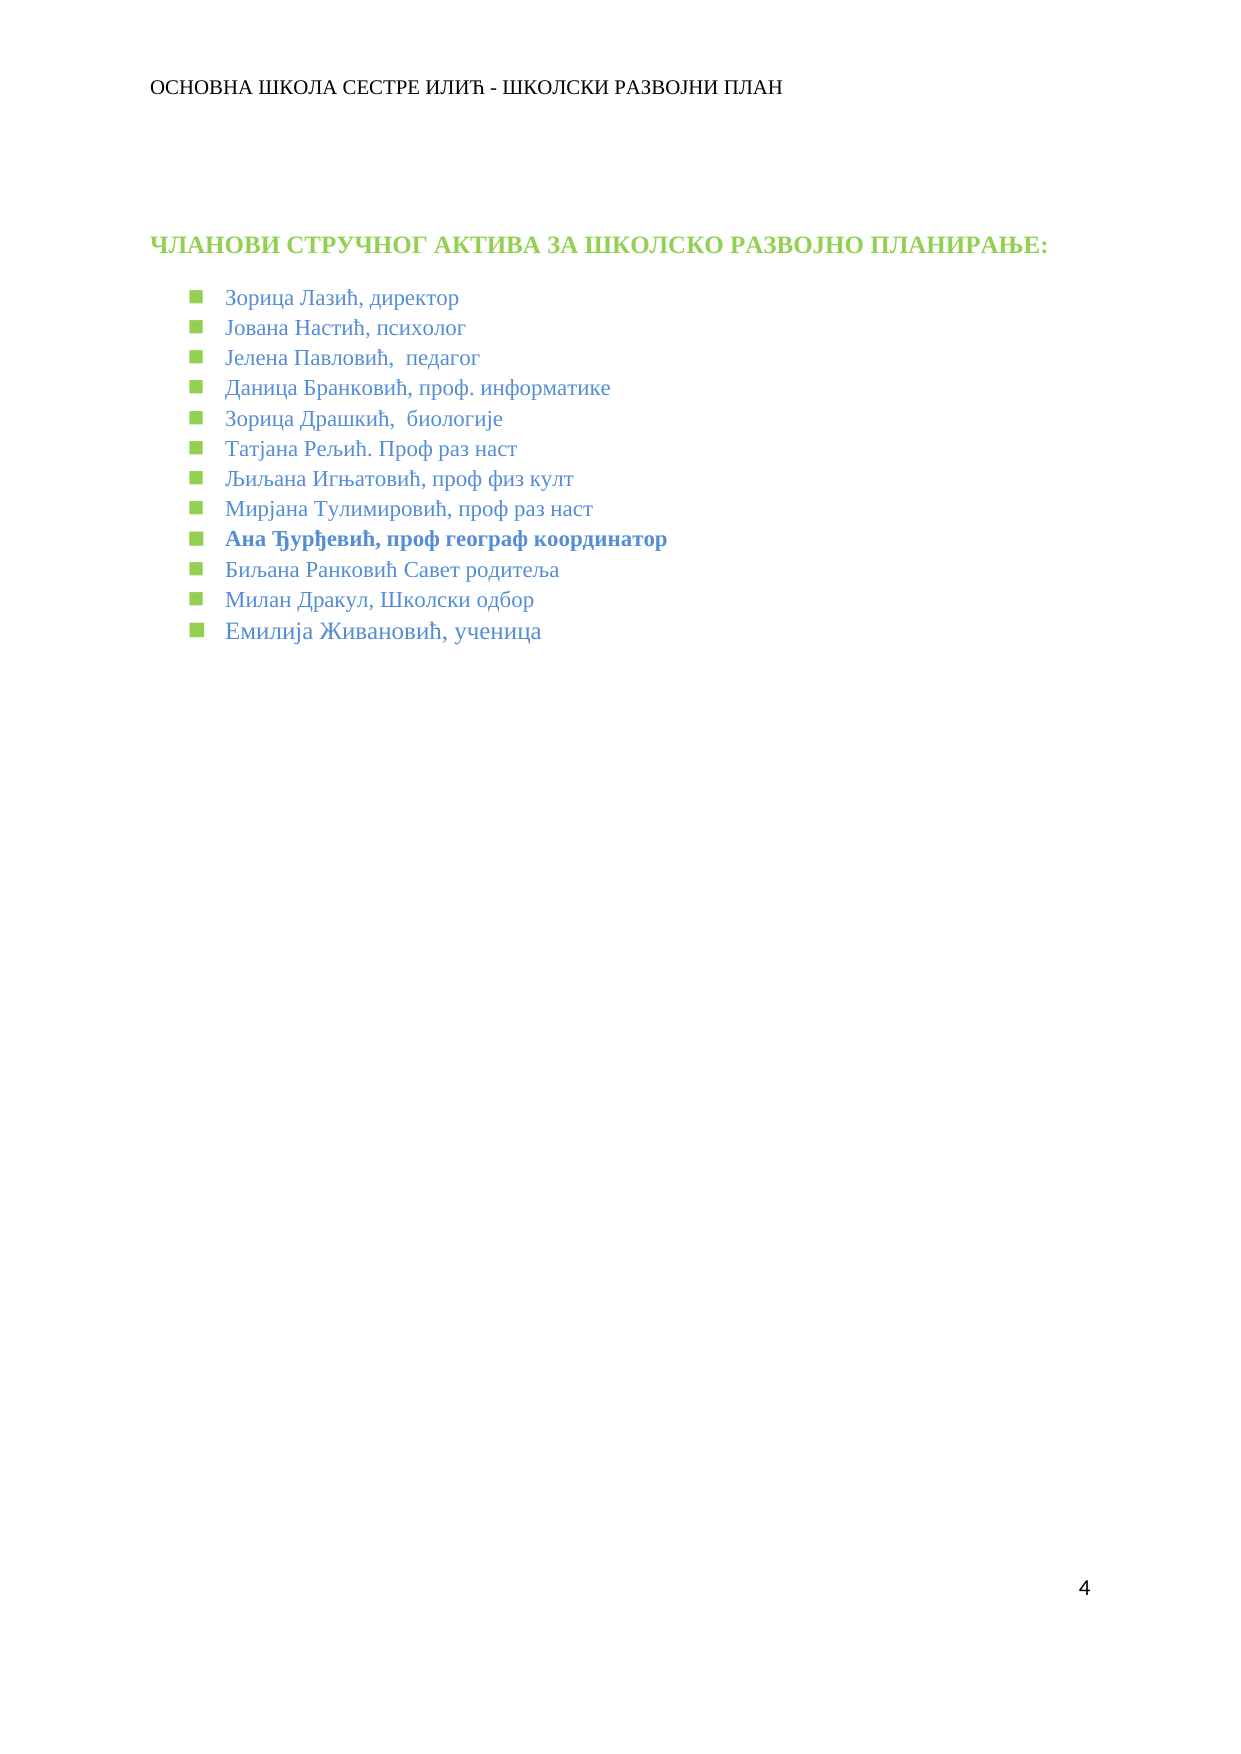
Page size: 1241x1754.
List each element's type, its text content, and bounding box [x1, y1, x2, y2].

list Татјана Рељић. Проф раз наст [187, 435, 1090, 461]
list Биљана Ранковић Савет родитеља [187, 556, 1090, 582]
list Зорица Лазић, директор [187, 284, 1090, 310]
list Ана Ђурђевић, проф географ координатор [187, 526, 1090, 552]
list Јелена Павловић, педагог [187, 344, 1090, 371]
list Милан Дракул, Школски одбор [187, 586, 1090, 612]
list Емилија Живановић, ученица [187, 616, 1090, 645]
text ЧЛАНОВИ СТРУЧНОГ АКТИВА ЗА ШКОЛСКО РАЗВОЈНО ПЛАНИРАЊЕ: [150, 230, 1090, 259]
list Мирјана Тулимировић, проф раз наст [187, 495, 1090, 522]
list Зорица Драшкић, биологије [187, 405, 1090, 431]
list Јована Настић, психолог [187, 314, 1090, 340]
list Даница Бранковић, проф. информатике [187, 374, 1090, 401]
list Љиљана Игњатовић, проф физ култ [187, 465, 1090, 491]
